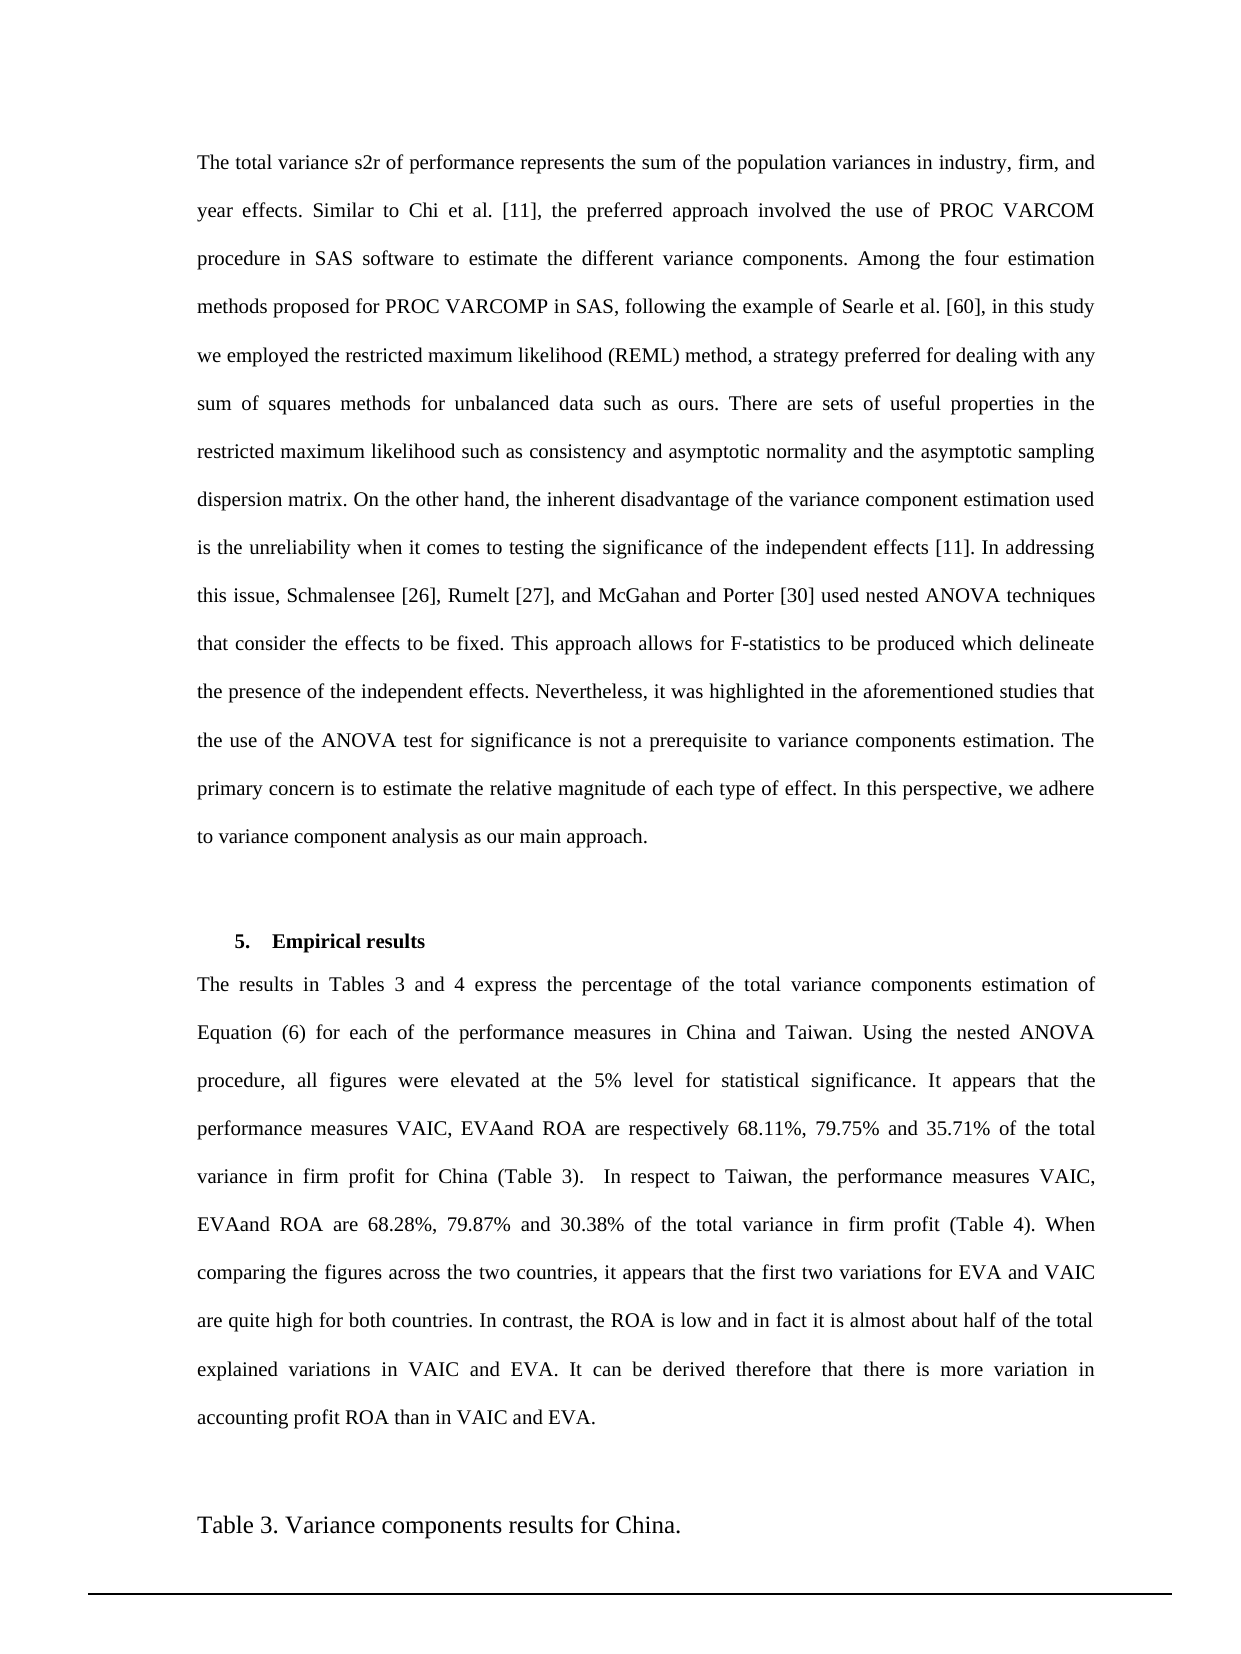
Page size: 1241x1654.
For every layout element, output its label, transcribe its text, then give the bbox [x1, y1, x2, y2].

text The total variance s2r of performance represents the sum of the population variances in industry, firm, and year effects. Similar to Chi et al. [11], the preferred approach involved the use of PROC VARCOM procedure in SAS software to estimate the different variance components. Among the four estimation methods proposed for PROC VARCOMP in SAS, following the example of Searle et al. [60], in this study we employed the restricted maximum likelihood (REML) method, a strategy preferred for dealing with any sum of squares methods for unbalanced data such as ours. There are sets of useful properties in the restricted maximum likelihood such as consistency and asymptotic normality and the asymptotic sampling dispersion matrix. On the other hand, the inherent disadvantage of the variance component estimation used is the unreliability when it comes to testing the significance of the independent effects [11]. In addressing this issue, Schmalensee [26], Rumelt [27], and McGahan and Porter [30] used nested ANOVA techniques that consider the effects to be fixed. This approach allows for F-statistics to be produced which delineate the presence of the independent effects. Nevertheless, it was highlighted in the aforementioned studies that the use of the ANOVA test for significance is not a prerequisite to variance components estimation. The primary concern is to estimate the relative magnitude of each type of effect. In this perspective, we adhere to variance component analysis as our main approach. [197, 150, 1096, 848]
text The results in Tables 3 and 4 express the percentage of the total variance components estimation of Equation (6) for each of the performance measures in China and Taiwan. Using the nested ANOVA procedure, all figures were elevated at the 5% level for statistical significance. It appears that the performance measures VAIC, EVAand ROA are respectively 68.11%, 79.75% and 35.71% of the total variance in firm profit for China (Table 3). In respect to Taiwan, the performance measures VAIC, EVAand ROA are 68.28%, 79.87% and 30.38% of the total variance in firm profit (Table 4). When comparing the figures across the two countries, it appears that the first two variations for EVA and VAIC are quite high for both countries. In contrast, the ROA is low and in fact it is almost about half of the total explained variations in VAIC and EVA. It can be derived therefore that there is more variation in accounting profit ROA than in VAIC and EVA. [197, 971, 1096, 1429]
text Table 3. Variance components results for China. [197, 1510, 1096, 1539]
list Empirical results [234, 929, 1096, 953]
